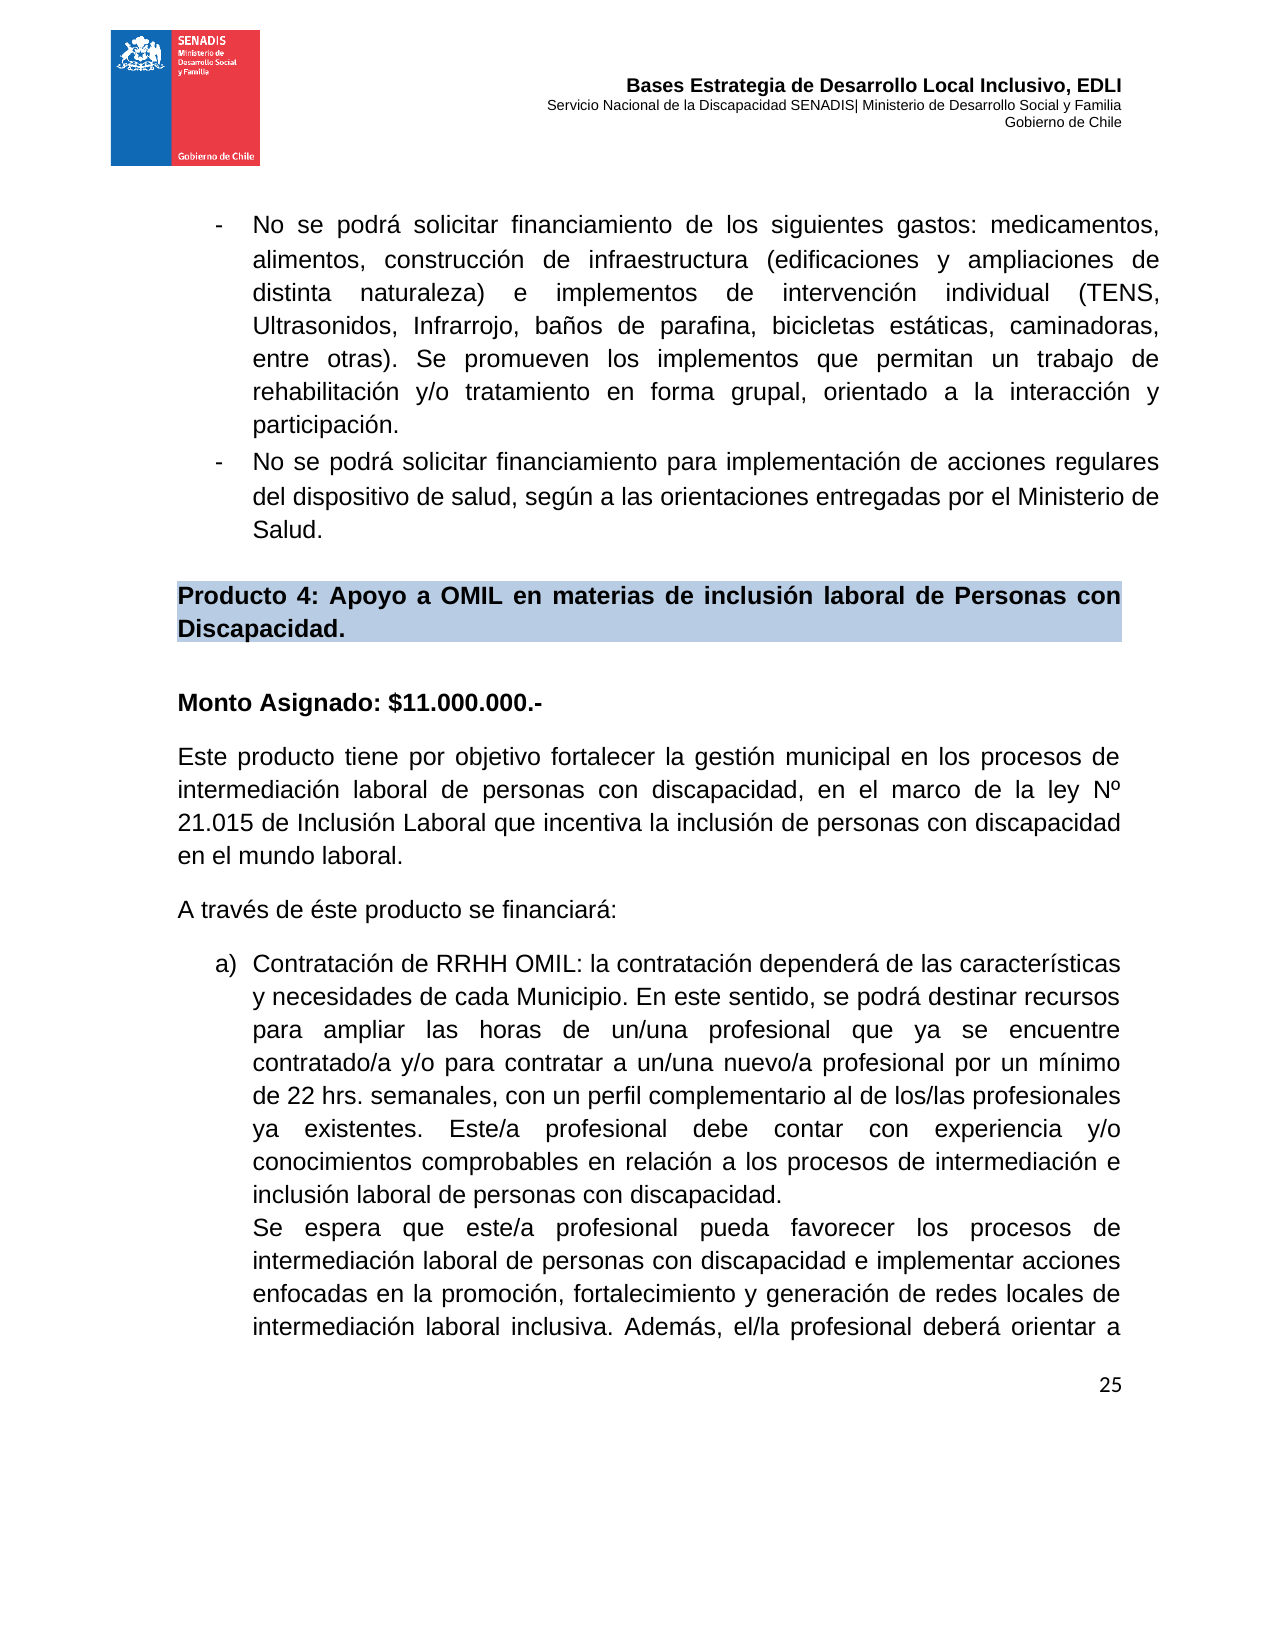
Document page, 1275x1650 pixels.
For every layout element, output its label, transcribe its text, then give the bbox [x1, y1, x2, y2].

subtitle Producto 4: Apoyo a OMIL en materias de inclusión laboral de Personas con Discapacidad. [177, 581, 1122, 642]
list No se podrá solicitar financiamiento para implementación de acciones regulares del dispositivo de salud, según a las orientaciones entregadas por el Ministerio de Salud. [215, 443, 1161, 543]
text Monto Asignado: $11.000.000.- [177, 688, 1122, 717]
text A través de éste producto se financiará: [177, 895, 1122, 923]
picture [110, 30, 260, 166]
text Este producto tiene por objetivo fortalecer la gestión municipal en los procesos de intermediación laboral de personas con discapacidad, en el marco de la ley Nº 21.015 de Inclusión Laboral que incentiva la inclusión de personas con discapacidad en el mundo laboral. [177, 742, 1122, 870]
list Contratación de RRHH OMIL: la contratación dependerá de las características y necesidades de cada Municipio. En este sentido, se podrá destinar recursos para ampliar las horas de un/una profesional que ya se encuentre contratado/a y/o para contratar a un/una nuevo/a profesional por un mínimo de 22 hrs. semanales, con un perfil complementario al de los/las profesionales ya existentes. Este/a profesional debe contar con experiencia y/o conocimientos comprobables en relación a los procesos de intermediación e inclusión laboral de personas con discapacidad. [215, 949, 1122, 1208]
list No se podrá solicitar financiamiento de los siguientes gastos: medicamentos, alimentos, construcción de infraestructura (edificaciones y ampliaciones de distinta naturaleza) e implementos de intervención individual (TENS, Ultrasonidos, Infrarrojo, baños de parafina, bicicletas estáticas, caminadoras, entre otras). Se promueven los implementos que permitan un trabajo de rehabilitación y/o tratamiento en forma grupal, orientado a la interacción y participación. [215, 207, 1161, 439]
